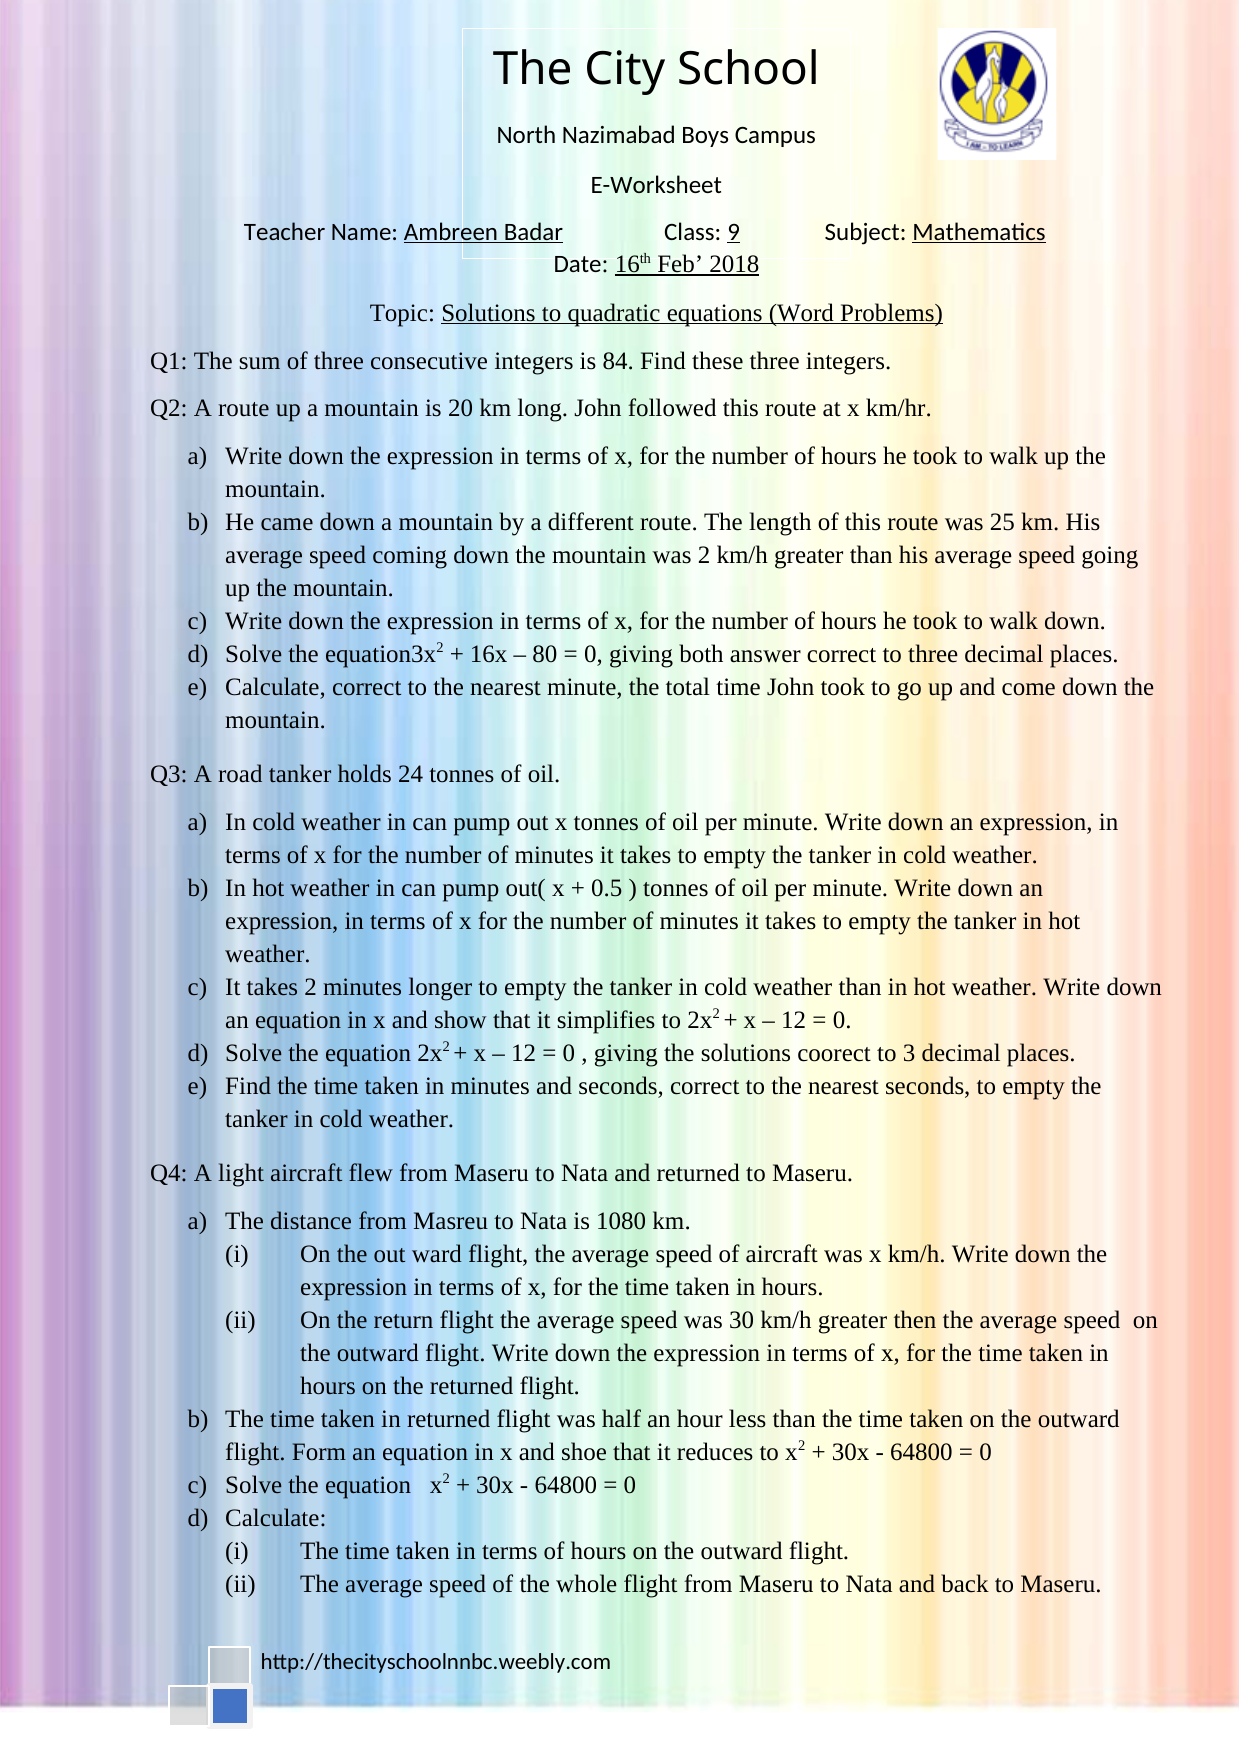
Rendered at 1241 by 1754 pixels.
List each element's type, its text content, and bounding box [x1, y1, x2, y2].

text Topic: Solutions to quadratic equations (Word Problems) [150, 298, 1162, 327]
text Teacher Name: Ambreen Badar Class: 9 Subject: Mathematics Date: 16th Feb’ 2018 [150, 216, 1162, 279]
list In cold weather in can pump out x tonnes of oil per minute. Write down an expression, in terms of x for the number of minutes it takes to empty the tanker in cold weather. [187, 807, 1162, 869]
list He came down a mountain by a different route. The length of this route was 25 km. His average speed coming down the mountain was 2 km/h greater than his average speed going up the mountain. [187, 507, 1162, 602]
list Write down the expression in terms of x, for the number of hours he took to walk down. [187, 606, 1162, 635]
list The time taken in terms of hours on the outward flight. [225, 1536, 1162, 1565]
list It takes 2 minutes longer to empty the tanker in cold weather than in hot weather. Write down an equation in x and show that it simplifies to 2x2 + x – 12 = 0. [187, 972, 1162, 1034]
list Calculate, correct to the nearest minute, the total time John took to go up and come down the mountain. [187, 672, 1162, 734]
text Q2: A route up a mountain is 20 km long. John followed this route at x km/hr. [150, 393, 1162, 422]
text Q4: A light aircraft flew from Maseru to Nata and returned to Maseru. [150, 1158, 1162, 1187]
list The distance from Masreu to Nata is 1080 km. [187, 1206, 1162, 1234]
list Solve the equation3x2 + 16x – 80 = 0, giving both answer correct to three decimal places. [187, 639, 1162, 668]
picture [0, 0, 1239, 1714]
list Solve the equation 2x2 + x – 12 = 0 , giving the solutions coorect to 3 decimal places. [187, 1038, 1162, 1067]
list The average speed of the whole flight from Maseru to Nata and back to Maseru. [225, 1569, 1162, 1598]
list Find the time taken in minutes and seconds, correct to the nearest seconds, to empty the tanker in cold weather. [187, 1071, 1162, 1133]
text Q1: The sum of three consecutive integers is 84. Find these three integers. [150, 346, 1162, 374]
list In hot weather in can pump out( x + 0.5 ) tonnes of oil per minute. Write down an expression, in terms of x for the number of minutes it takes to empty the tanker in hot weather. [187, 873, 1162, 968]
list The time taken in returned flight was half an hour less than the time taken on the outward flight. Form an equation in x and shoe that it reduces to x2 + 30x - 64800 = 0 [187, 1404, 1162, 1466]
list On the return flight the average speed was 30 km/h greater then the average speed on the outward flight. Write down the expression in terms of x, for the time taken in hours on the returned flight. [225, 1305, 1162, 1399]
list Write down the expression in terms of x, for the number of hours he took to walk up the mountain. [187, 441, 1162, 503]
list On the out ward flight, the average speed of aircraft was x km/h. Write down the expression in terms of x, for the time taken in hours. [225, 1239, 1162, 1301]
text Q3: A road tanker holds 24 tonnes of oil. [150, 759, 1162, 788]
list Solve the equation x2 + 30x - 64800 = 0 [187, 1470, 1162, 1499]
list Calculate: [187, 1503, 1162, 1532]
